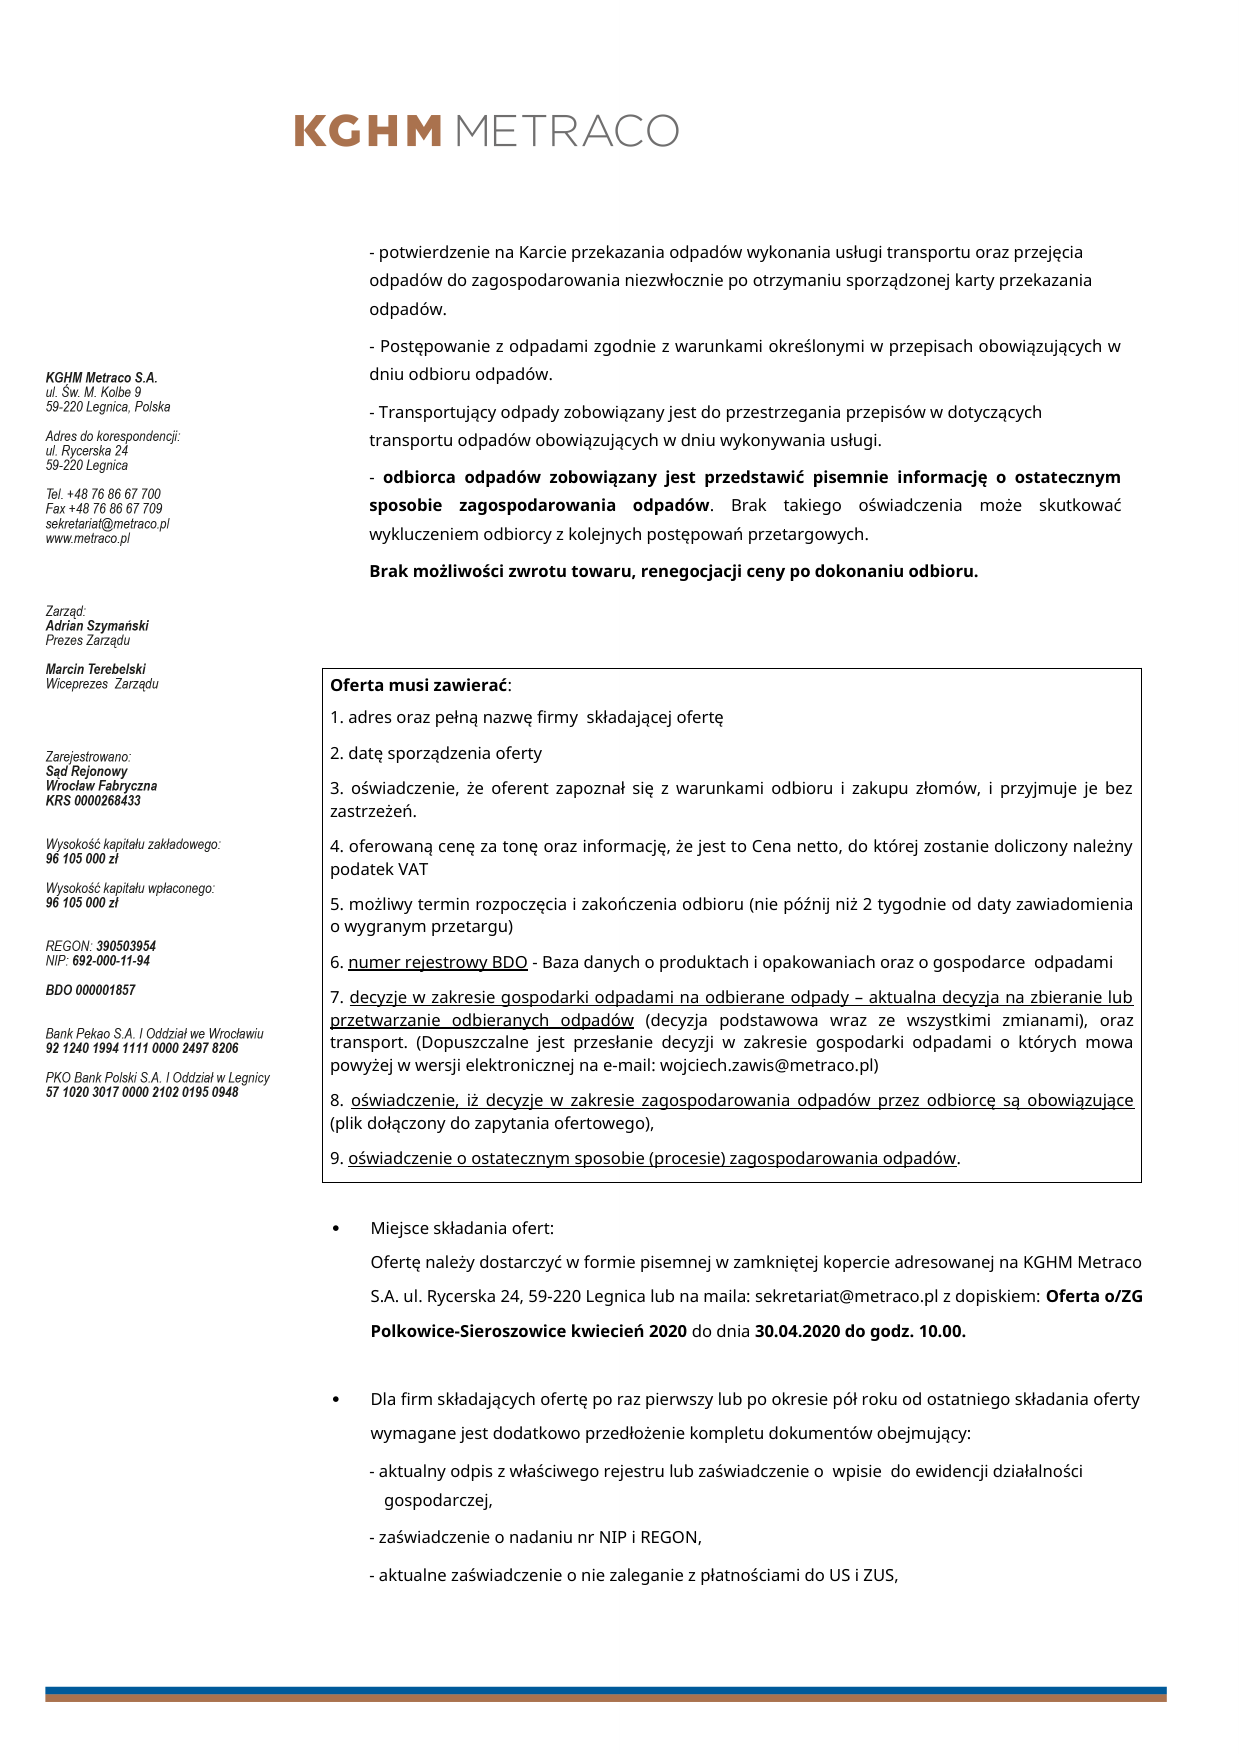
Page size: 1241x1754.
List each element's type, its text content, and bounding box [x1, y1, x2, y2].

picture [0, 0, 1239, 1754]
text - Postępowanie z odpadami zgodnie z warunkami określonymi w przepisach obowiązujących w dniu odbioru odpadów. [369, 330, 1122, 386]
table_header Oferta musi zawierać: 1. adres oraz pełną nazwę firmy składającej ofertę 2. datę sporządzenia oferty 3. oświadczenie, że oferent zapoznał się z warunkami odbioru i zakupu złomów, i przyjmuje je bez zastrzeżeń. 4. oferowaną cenę za tonę oraz informację, że jest to Cena netto, do której zostanie doliczony należny podatek VAT 5. możliwy termin rozpoczęcia i zakończenia odbioru (nie późnij niż 2 tygodnie od daty zawiadomienia o wygranym przetargu) 6. numer rejestrowy BDO - Baza danych o produktach i opakowaniach oraz o gospodarce odpadami 7. decyzje w zakresie gospodarki odpadami na odbierane odpady – aktualna decyzja na zbieranie lub przetwarzanie odbieranych odpadów (decyzja podstawowa wraz ze wszystkimi zmianami), oraz transport. (Dopuszczalne jest przesłanie decyzji w zakresie gospodarki odpadami o których mowa powyżej w wersji elektronicznej na e-mail: wojciech.zawis@metraco.pl) 8. oświadczenie, iż decyzje w zakresie zagospodarowania odpadów przez odbiorcę są obowiązujące (plik dołączony do zapytania ofertowego), 9. oświadczenie o ostatecznym sposobie (procesie) zagospodarowania odpadów. [323, 669, 1141, 1182]
list Miejsce składania ofert: [333, 1217, 1152, 1240]
text - aktualny odpis z właściwego rejestru lub zaświadczenie o wpisie do ewidencji działalności gospodarczej, [369, 1455, 1122, 1512]
text Ofertę należy dostarczyć w formie pisemnej w zamkniętej kopercie adresowanej na KGHM Metraco S.A. ul. Rycerska 24, 59-220 Legnica lub na maila: sekretariat@metraco.pl z dopiskiem: Oferta o/ZG Polkowice-Sieroszowice kwiecień 2020 do dnia 30.04.2020 do godz. 10.00. [370, 1251, 1152, 1342]
text - aktualne zaświadczenie o nie zaleganie z płatnościami do US i ZUS, [369, 1558, 1122, 1587]
text - potwierdzenie na Karcie przekazania odpadów wykonania usługi transportu oraz przejęcia odpadów do zagospodarowania niezwłocznie po otrzymaniu sporządzonej karty przekazania odpadów. [369, 236, 1122, 321]
text Brak możliwości zwrotu towaru, renegocjacji ceny po dokonaniu odbioru. [369, 555, 1122, 583]
list Dla firm składających ofertę po raz pierwszy lub po okresie pół roku od ostatniego składania oferty wymagane jest dodatkowo przedłożenie kompletu dokumentów obejmujący: [333, 1387, 1152, 1444]
text - zaświadczenie o nadaniu nr NIP i REGON, [369, 1521, 1122, 1549]
text - odbiorca odpadów zobowiązany jest przedstawić pisemnie informację o ostatecznym sposobie zagospodarowania odpadów. Brak takiego oświadczenia może skutkować wykluczeniem odbiorcy z kolejnych postępowań przetargowych. [369, 461, 1122, 546]
text - Transportujący odpady zobowiązany jest do przestrzegania przepisów w dotyczących transportu odpadów obowiązujących w dniu wykonywania usługi. [369, 396, 1122, 452]
